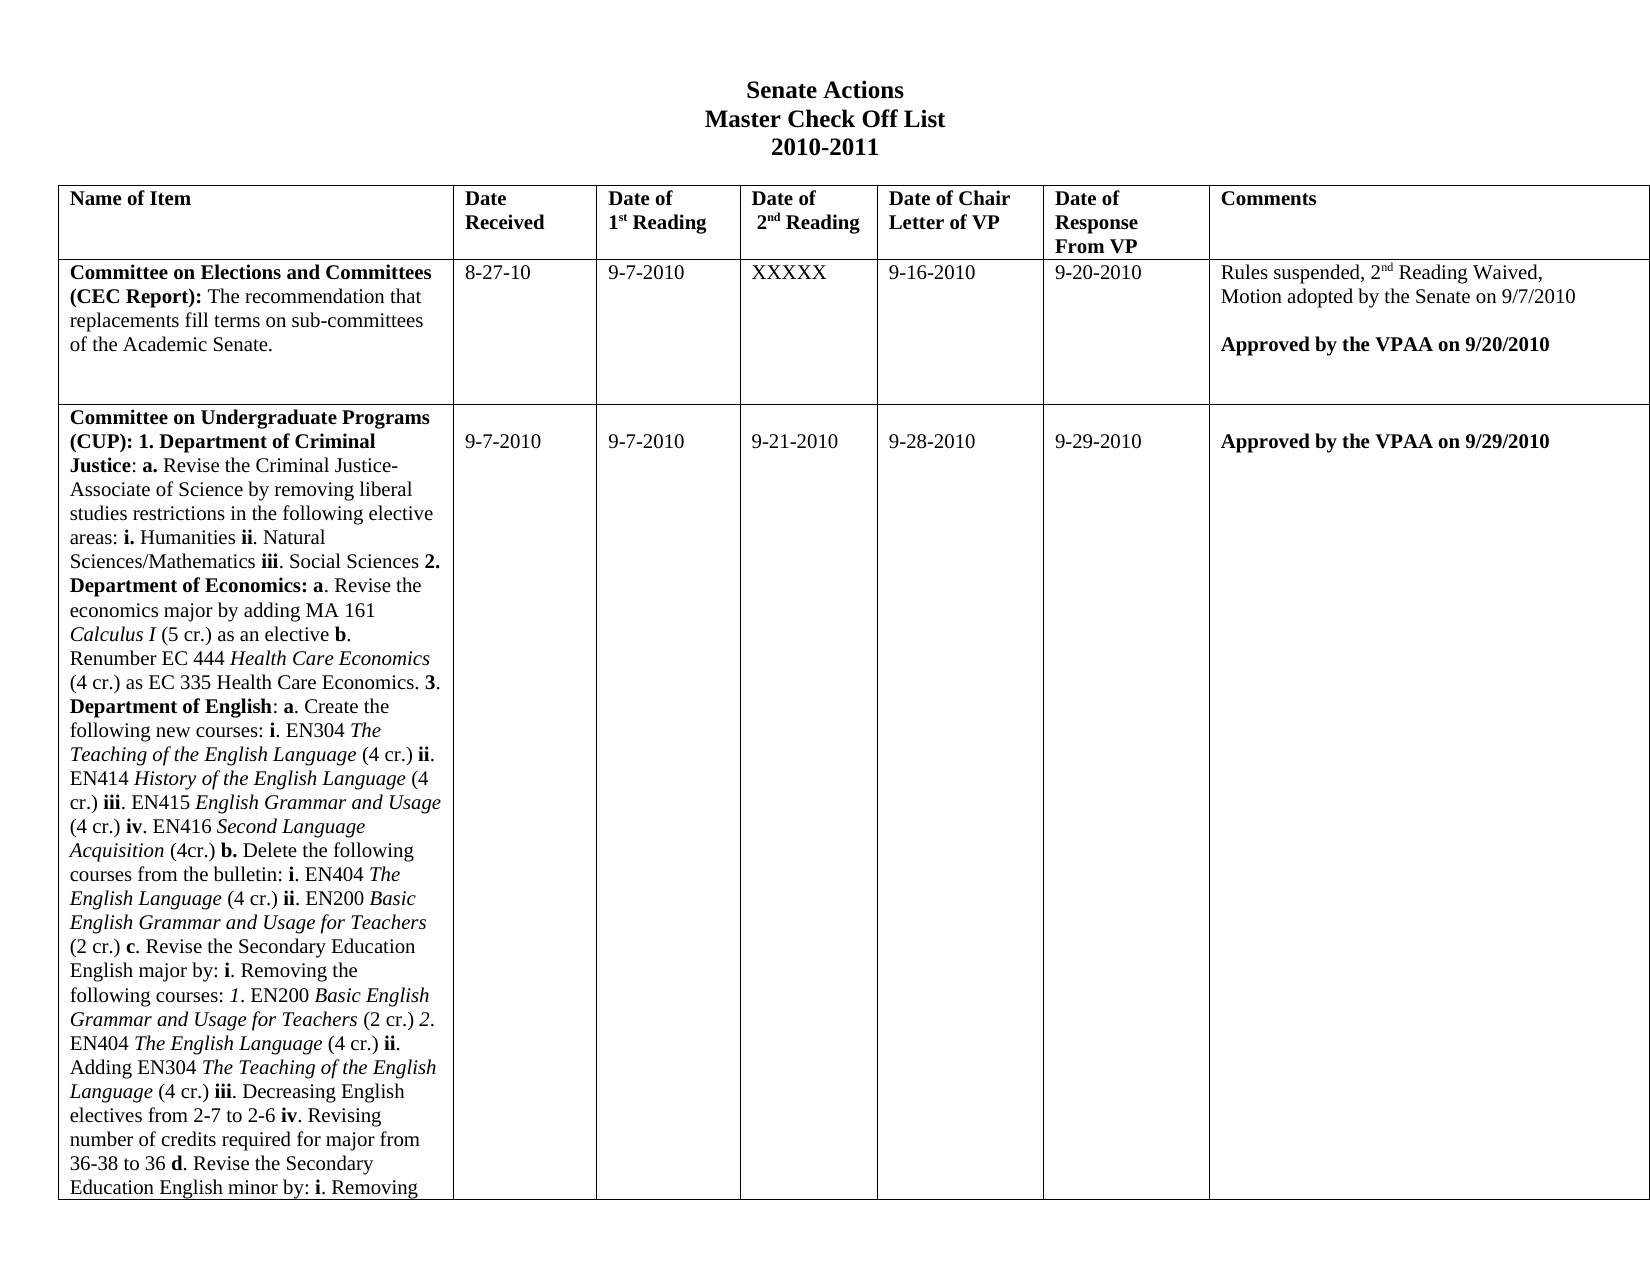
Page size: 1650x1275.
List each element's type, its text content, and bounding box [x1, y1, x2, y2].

table_header Date Received [454, 186, 596, 258]
table_cell 9-16-2010 [878, 260, 1043, 404]
table_cell 9-7-2010 [597, 260, 740, 404]
table_cell 8-27-10 [454, 260, 596, 404]
table_cell 9-20-2010 [1044, 260, 1209, 404]
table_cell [59, 405, 453, 1199]
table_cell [1210, 405, 1649, 1199]
text Senate Actions [150, 75, 1500, 104]
table_header Date of Chair Letter of VP [878, 186, 1043, 258]
table_cell XXXXX [741, 260, 877, 404]
table_header Comments [1210, 186, 1649, 258]
table_header Date of 2nd Reading [741, 186, 877, 258]
text 2010-2011 [150, 132, 1500, 161]
table_header Date of Response From VP [1044, 186, 1209, 258]
table_header Name of Item [59, 186, 453, 258]
text Master Check Off List [150, 104, 1500, 132]
table_header Date of 1st Reading [597, 186, 740, 258]
table_cell 9-7-2010 [454, 405, 596, 1199]
table_cell 9-21-2010 [741, 405, 877, 1199]
table_cell 9-28-2010 [878, 405, 1043, 1199]
table_cell Committee on Elections and Committees (CEC Report): The recommendation that replacements fill terms on sub-committees of the Academic Senate. [59, 260, 453, 404]
table_cell Rules suspended, 2nd Reading Waived, Motion adopted by the Senate on 9/7/2010 Approved by the VPAA on 9/20/2010 [1210, 260, 1649, 404]
table_cell 9-29-2010 [1044, 405, 1209, 1199]
table_cell 9-7-2010 [597, 405, 740, 1199]
